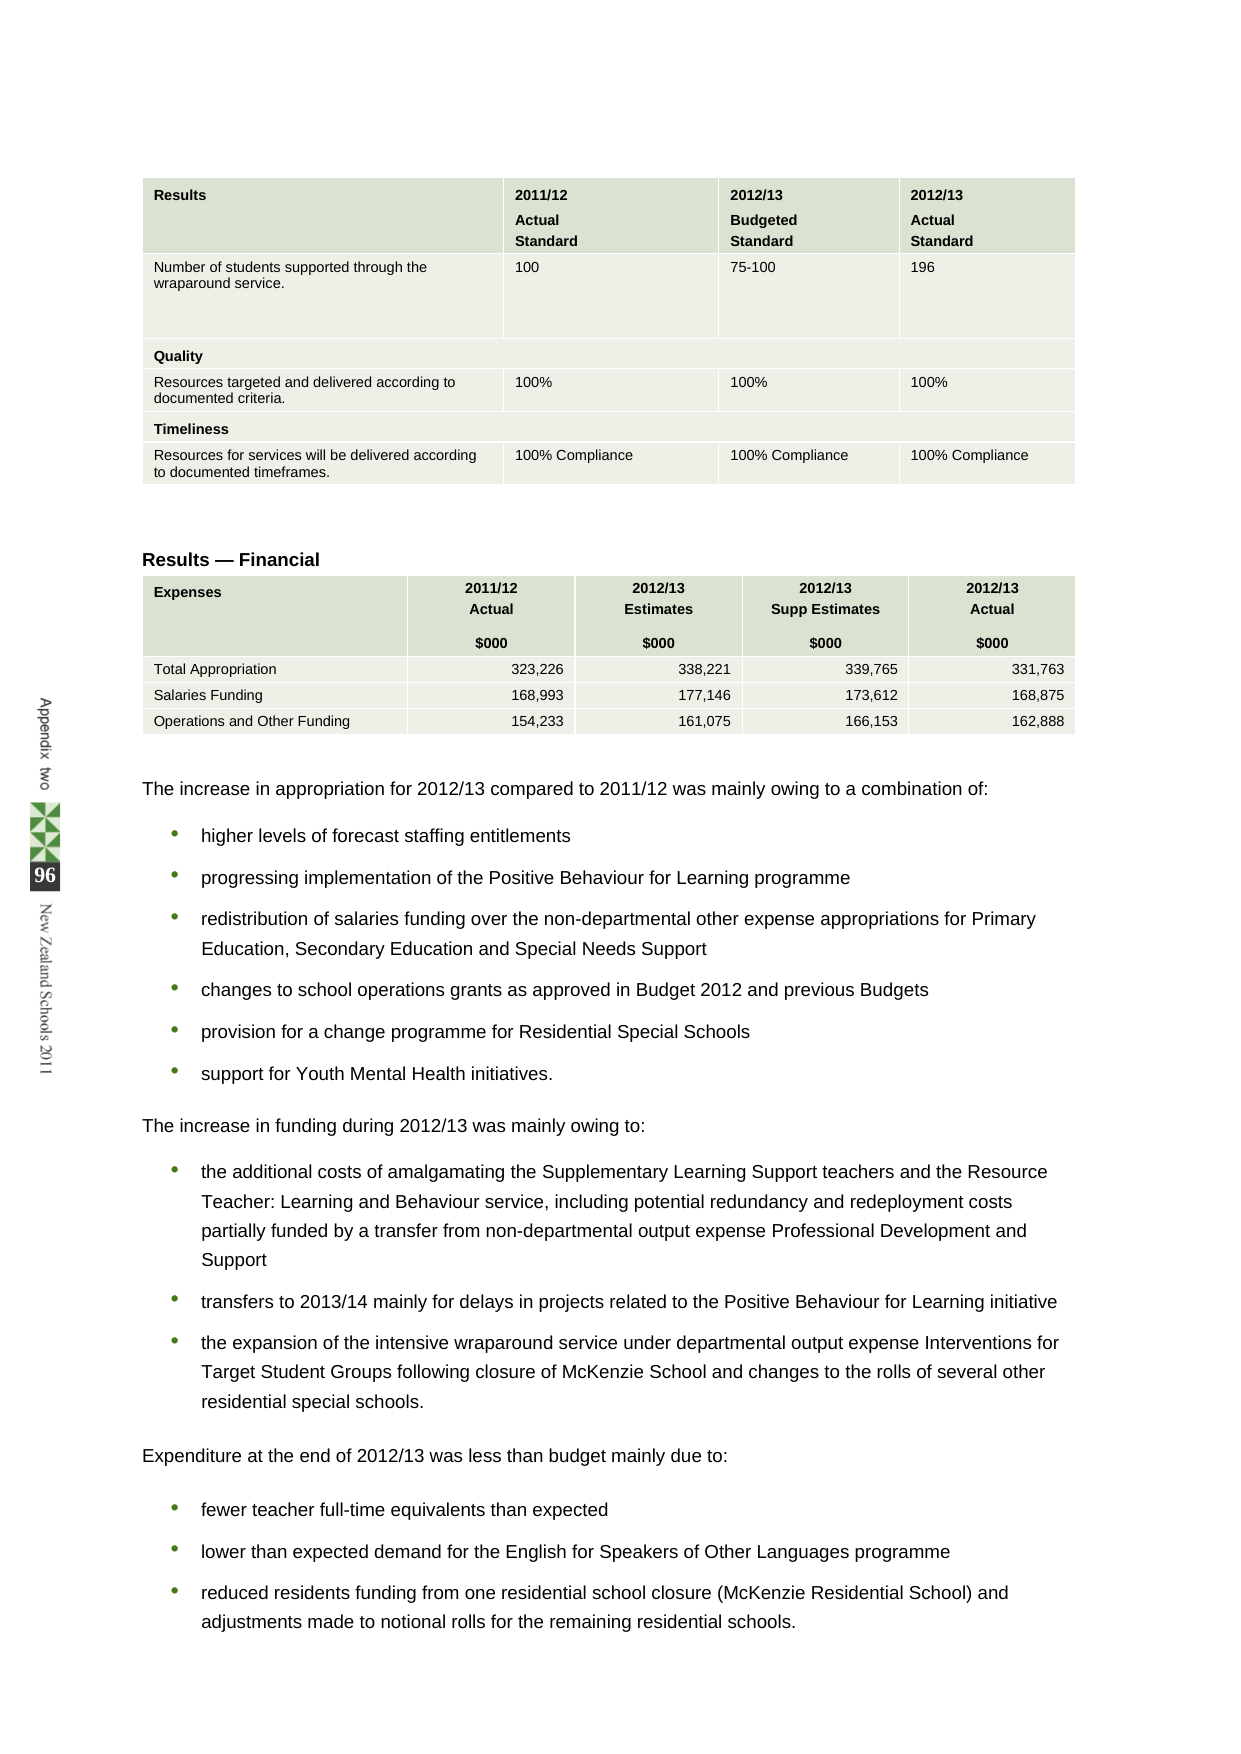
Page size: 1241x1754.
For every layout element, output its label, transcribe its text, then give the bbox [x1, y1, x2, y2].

text The increase in funding during 2012/13 was mainly owing to: [142, 1109, 1063, 1136]
text redistribution of salaries funding over the non-departmental other expense appropriations for Primary Education, Secondary Education and Special Needs Support [171, 901, 1063, 959]
text The increase in appropriation for 2012/13 compared to 2011/12 was mainly owing to a combination of: [142, 772, 1063, 799]
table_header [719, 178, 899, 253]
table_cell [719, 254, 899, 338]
text fewer teacher full-time equivalents than expected [171, 1491, 1063, 1520]
text reduced residents funding from one residential school closure (McKenzie Residential School) and adjustments made to notional rolls for the remaining residential schools. [171, 1574, 1063, 1633]
text provision for a change programme for Residential Special Schools [171, 1013, 1063, 1042]
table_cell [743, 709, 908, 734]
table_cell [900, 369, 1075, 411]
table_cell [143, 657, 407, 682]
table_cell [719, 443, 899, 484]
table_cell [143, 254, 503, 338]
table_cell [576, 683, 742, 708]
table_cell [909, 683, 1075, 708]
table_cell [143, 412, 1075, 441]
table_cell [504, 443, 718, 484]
text lower than expected demand for the English for Speakers of Other Languages programme [171, 1533, 1063, 1562]
text changes to school operations grants as approved in Budget 2012 and previous Budgets [171, 971, 1063, 1001]
text higher levels of forecast staffing entitlements [171, 817, 1063, 846]
text the expansion of the intensive wraparound service under departmental output expense Interventions for Target Student Groups following closure of McKenzie School and changes to the rolls of several other residential special schools. [171, 1324, 1063, 1412]
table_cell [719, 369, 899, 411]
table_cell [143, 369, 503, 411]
subtitle Results ― Financial [142, 544, 1063, 571]
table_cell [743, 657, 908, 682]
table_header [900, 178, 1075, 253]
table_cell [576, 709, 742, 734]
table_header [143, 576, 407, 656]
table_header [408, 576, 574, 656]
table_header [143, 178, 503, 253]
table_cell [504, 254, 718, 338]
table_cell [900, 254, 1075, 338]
text support for Youth Mental Health initiatives. [171, 1055, 1063, 1084]
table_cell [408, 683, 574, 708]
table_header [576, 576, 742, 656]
text the additional costs of amalgamating the Supplementary Learning Support teachers and the Resource Teacher: Learning and Behaviour service, including potential redundancy and redeployment costs partially funded by a transfer from non-departmental output expense Professional Development and Support [171, 1154, 1063, 1270]
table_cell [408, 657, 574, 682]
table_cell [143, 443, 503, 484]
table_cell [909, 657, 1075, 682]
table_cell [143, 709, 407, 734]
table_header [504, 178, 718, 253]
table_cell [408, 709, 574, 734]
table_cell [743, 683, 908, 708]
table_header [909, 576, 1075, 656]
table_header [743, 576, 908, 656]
picture [30, 698, 61, 1076]
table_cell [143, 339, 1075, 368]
text progressing implementation of the Positive Behaviour for Learning programme [171, 859, 1063, 888]
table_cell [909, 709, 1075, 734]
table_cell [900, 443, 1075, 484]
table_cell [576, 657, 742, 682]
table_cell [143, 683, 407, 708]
list Expenditure at the end of 2012/13 was less than budget mainly due to: [142, 1437, 1063, 1466]
text transfers to 2013/14 mainly for delays in projects related to the Positive Behaviour for Learning initiative [171, 1283, 1063, 1312]
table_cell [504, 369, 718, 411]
